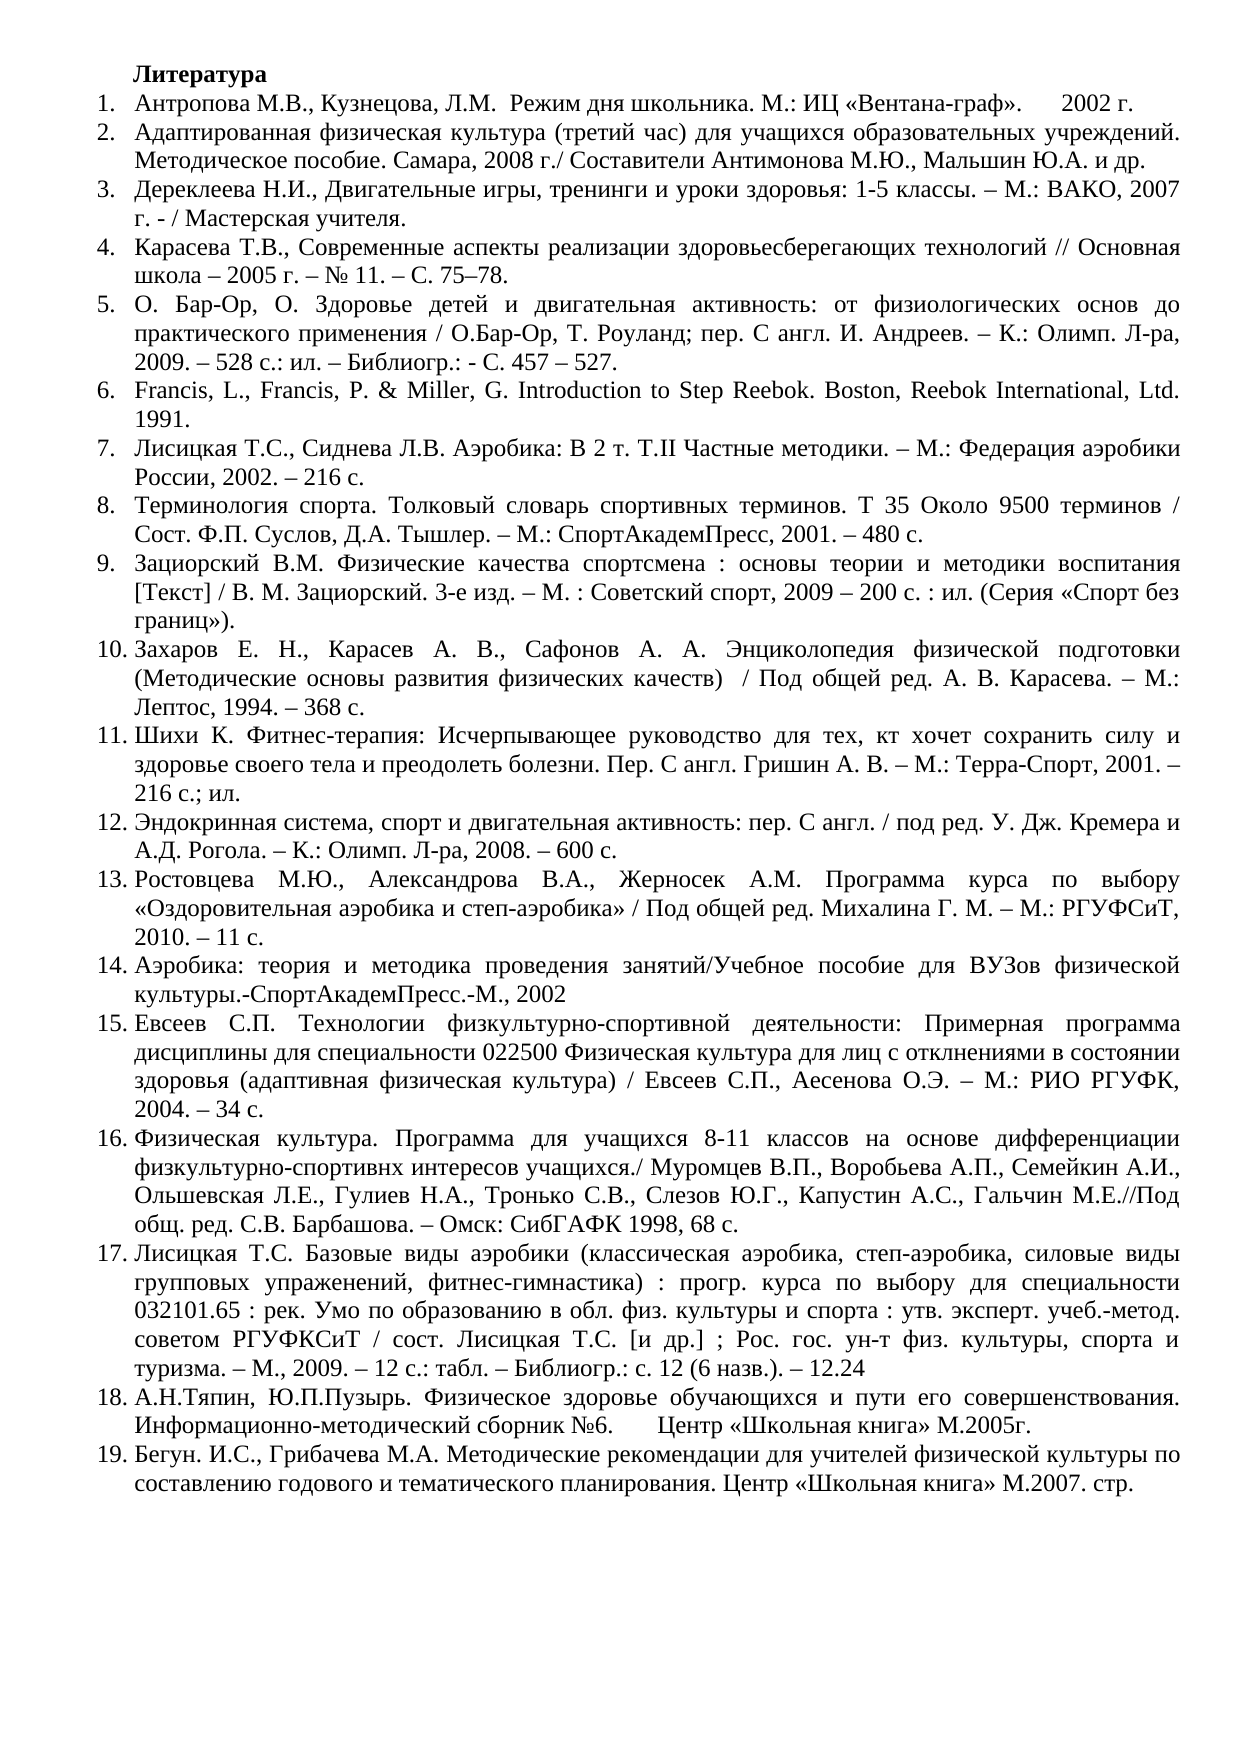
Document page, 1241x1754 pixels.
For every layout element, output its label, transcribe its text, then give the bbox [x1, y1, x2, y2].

list Терминология спорта. Толковый словарь спортивных терминов. Т 35 Около 9500 терминов / Сост. Ф.П. Суслов, Д.А. Тышлер. – М.: СпортАкадемПресс, 2001. – 480 с. [97, 490, 1181, 548]
list Бегун. И.С., Грибачева М.А. Методические рекомендации для учителей физической культуры по составлению годового и тематического планирования. Центр «Школьная книга» М.2007. стр. [97, 1439, 1181, 1497]
list Адаптированная физическая культура (третий час) для учащихся образовательных учреждений. Методическое пособие. Самара, 2008 г./ Составители Антимонова М.Ю., Мальшин Ю.А. и др. [97, 117, 1181, 174]
list А.Н.Тяпин, Ю.П.Пузырь. Физическое здоровье обучающихся и пути его совершенствования. Информационно-методический сборник №6. Центр «Школьная книга» М.2005г. [97, 1382, 1181, 1439]
list Зациорский В.М. Физические качества спортсмена : основы теории и методики воспитания [Текст] / В. М. Зациорский. 3-е изд. – М. : Советский спорт, 2009 – 200 с. : ил. (Серия «Спорт без границ»). [97, 548, 1181, 634]
list Francis, L., Francis, P. & Miller, G. Introduction to Step Reebok. Boston, Reebok International, Ltd. 1991. [97, 375, 1181, 433]
list Аэробика: теория и методика проведения занятий/Учебное пособие для ВУЗов физической культуры.-СпортАкадемПресс.-М., 2002 [97, 950, 1181, 1008]
list Ростовцева М.Ю., Александрова В.А., Жерносек А.М. Программа курса по выбору «Оздоровительная аэробика и степ-аэробика» / Под общей ред. Михалина Г. М. – М.: РГУФСиТ, 2010. – 11 с. [97, 864, 1181, 950]
list Шихи К. Фитнес-терапия: Исчерпывающее руководство для тех, кт хочет сохранить силу и здоровье своего тела и преодолеть болезни. Пер. С англ. Гришин А. В. – М.: Терра-Спорт, 2001. – 216 с.; ил. [97, 720, 1181, 807]
list Лисицкая Т.С. Базовые виды аэробики (классическая аэробика, степ-аэробика, силовые виды групповых упраженений, фитнес-гимнастика) : прогр. курса по выбору для специальности 032101.65 : рек. Умо по образованию в обл. физ. культуры и спорта : утв. эксперт. учеб.-метод. советом РГУФКСиТ / сост. Лисицкая Т.С. [и др.] ; Рос. гос. ун-т физ. культуры, спорта и туризма. – М., 2009. – 12 с.: табл. – Библиогр.: с. 12 (6 назв.). – 12.24 [97, 1238, 1181, 1382]
list Захаров Е. Н., Карасев А. В., Сафонов А. А. Энциколопедия физической подготовки (Методические основы развития физических качеств) / Под общей ред. А. В. Карасева. – М.: Лептос, 1994. – 368 с. [97, 634, 1181, 720]
list Дереклеева Н.И., Двигательные игры, тренинги и уроки здоровья: 1-5 классы. – М.: ВАКО, 2007 г. - / Мастерская учителя. [97, 174, 1181, 232]
list О. Бар-Ор, О. Здоровье детей и двигательная активность: от физиологических основ до практического применения / О.Бар-Ор, Т. Роуланд; пер. С англ. И. Андреев. – К.: Олимп. Л-ра, 2009. – 528 с.: ил. – Библиогр.: - С. 457 – 527. [97, 289, 1181, 375]
list Эндокринная система, спорт и двигательная активность: пер. С англ. / под ред. У. Дж. Кремера и А.Д. Рогола. – К.: Олимп. Л-ра, 2008. – 600 с. [97, 807, 1181, 864]
list Лисицкая Т.С., Сиднева Л.В. Аэробика: В 2 т. Т.II Частные методики. – М.: Федерация аэробики России, 2002. – 216 с. [97, 433, 1181, 490]
text Литература [59, 59, 1181, 88]
list Евсеев С.П. Технологии физкультурно-спортивной деятельности: Примерная программа дисциплины для специальности 022500 Физическая культура для лиц с отклнениями в состоянии здоровья (адаптивная физическая культура) / Евсеев С.П., Аесенова О.Э. – М.: РИО РГУФК, 2004. – 34 с. [97, 1008, 1181, 1123]
list Физическая культура. Программа для учащихся 8-11 классов на основе дифференциации физкультурно-спортивнх интересов учащихся./ Муромцев В.П., Воробьева А.П., Семейкин А.И., Ольшевская Л.Е., Гулиев Н.А., Тронько С.В., Слезов Ю.Г., Капустин А.С., Гальчин М.Е.//Под общ. ред. С.В. Барбашова. – Омск: СибГАФК 1998, 68 с. [97, 1123, 1181, 1238]
list Карасева Т.В., Современные аспекты реализации здоровьесберегающих технологий // Основная школа – 2005 г. – № 11. – С. 75–78. [97, 232, 1181, 289]
list Антропова М.В., Кузнецова, Л.М. Режим дня школьника. М.: ИЦ «Вентана-граф». 2002 г. [97, 88, 1181, 117]
